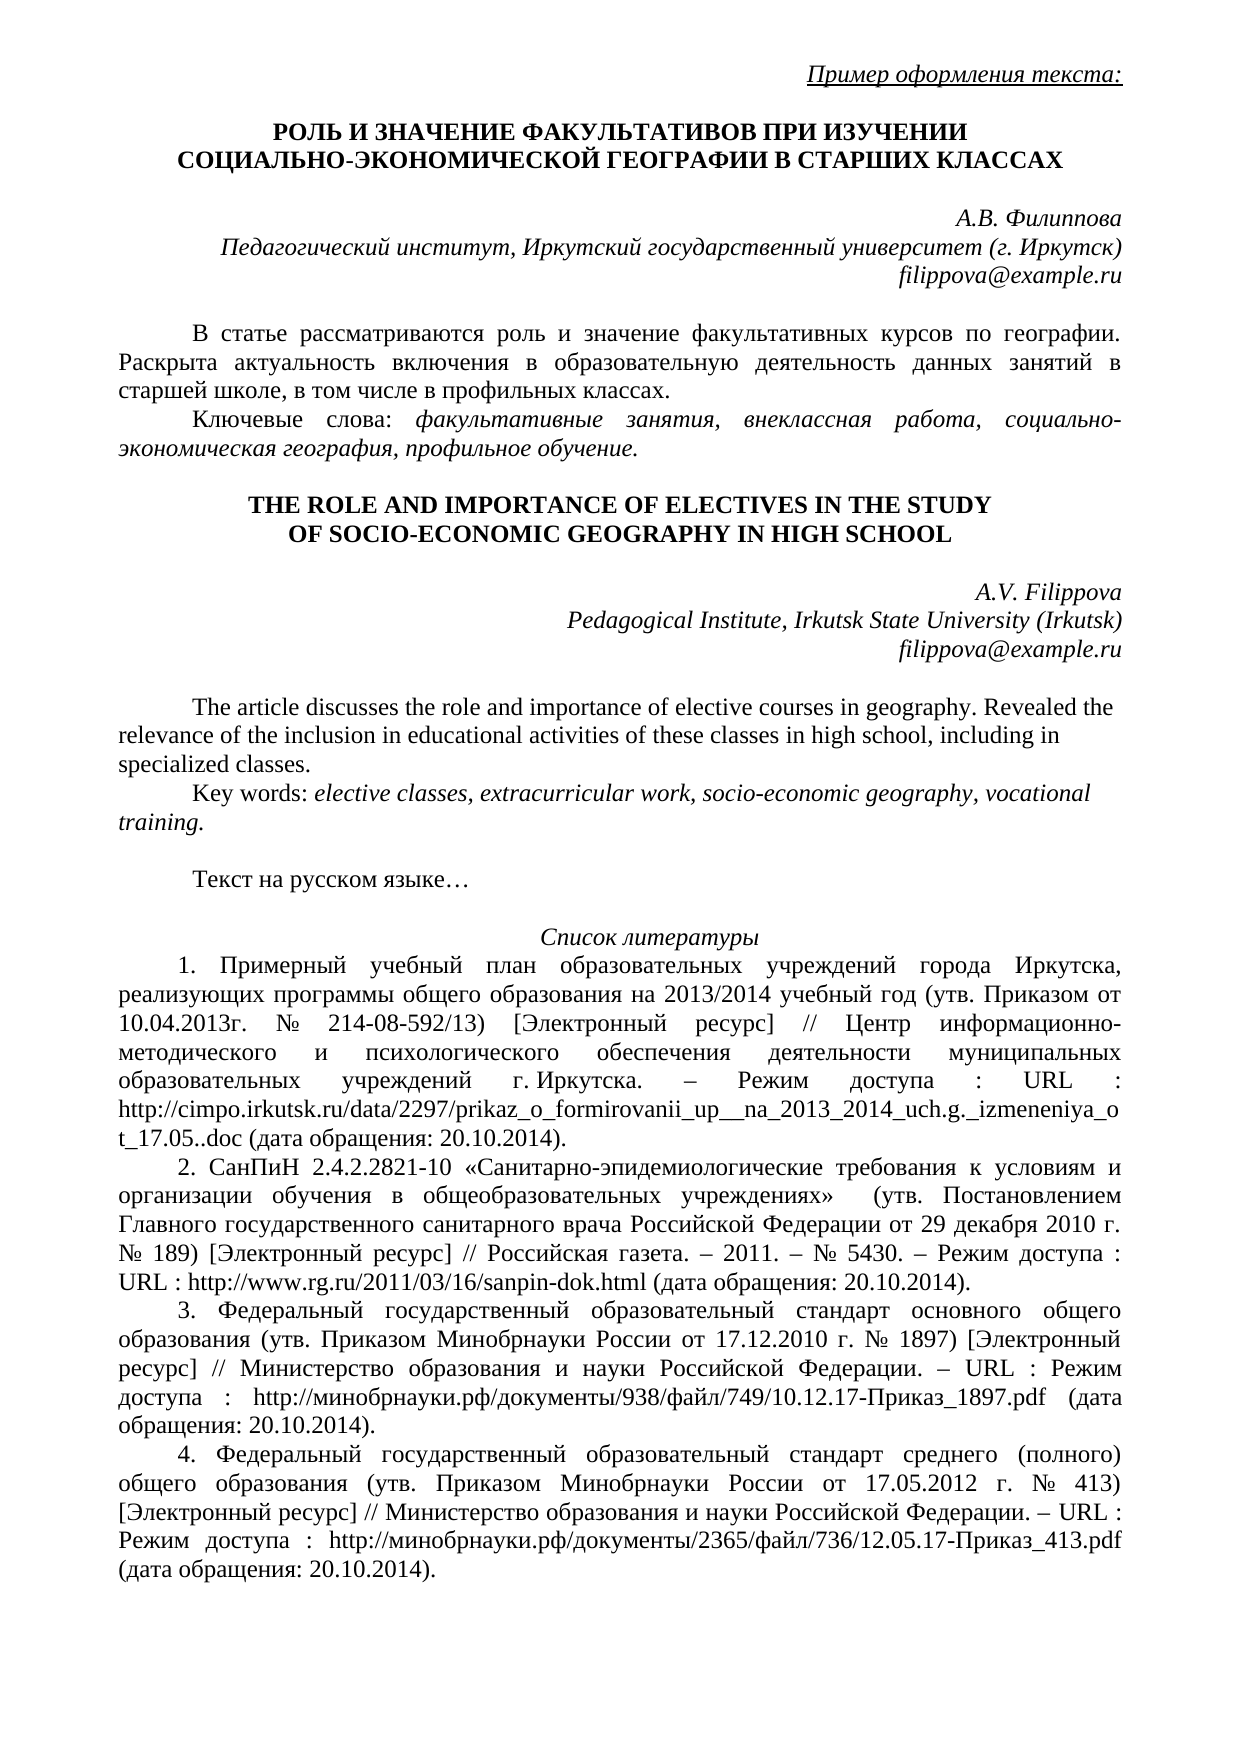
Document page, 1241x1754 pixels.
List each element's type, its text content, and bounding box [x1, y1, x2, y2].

text The article discusses the role and importance of elective courses in geography. Revealed the relevance of the inclusion in educational activities of these classes in high school, including in specialized classes. [118, 692, 1122, 778]
text 3. Федеральный государственный образовательный стандарт основного общего образования (утв. Приказом Минобрнауки России от 17.12.2010 г. № 1897) [Электронный ресурс] // Министерство образования и науки Российской Федерации. – URL : Режим доступа : http://минобрнауки.рф/документы/938/файл/749/10.12.17-Приказ_1897.pdf (дата обращения: 20.10.2014). [118, 1295, 1122, 1439]
text filippova@example.ru [118, 634, 1122, 663]
text A.V. Filippova [118, 577, 1122, 605]
text Пример оформления текста: [118, 59, 1122, 88]
text 1. Примерный учебный план образовательных учреждений города Иркутска, реализующих программы общего образования на 2013/2014 учебный год (утв. Приказом от 10.04.2013г. № 214-08-592/13) [Электронный ресурс] // Центр информационно-методического и психологического обеспечения деятельности муниципальных образовательных учреждений г. Иркутска. – Режим доступа : URL : http://cimpo.irkutsk.ru/data/2297/prikaz_o_formirovanii_up__na_2013_2014_uch.g._izmeneniya_ot_17.05..doc (дата обращения: 20.10.2014). [118, 950, 1122, 1152]
text 4. Федеральный государственный образовательный стандарт среднего (полного) общего образования (утв. Приказом Минобрнауки России от 17.05.2012 г. № 413) [Электронный ресурс] // Министерство образования и науки Российской Федерации. – URL : Режим доступа : http://минобрнауки.рф/документы/2365/файл/736/12.05.17-Приказ_413.pdf (дата обращения: 20.10.2014). [118, 1439, 1122, 1583]
text THE ROLE AND IMPORTANCE OF ELECTIVES IN THE STUDY OF SOCIO-ECONOMIC GEOGRAPHY IN HIGH SCHOOL [118, 490, 1122, 548]
text Pedagogical Institute, Irkutsk State University (Irkutsk) [118, 605, 1122, 634]
text Список литературы [118, 922, 1122, 950]
text Key words: elective classes, extracurricular work, socio-economic geography, vocational training. [118, 778, 1122, 835]
text Педагогический институт, Иркутский государственный университет (г. Иркутск) [118, 232, 1122, 260]
text Текст на русском языке… [118, 864, 1122, 893]
text В статье рассматриваются роль и значение факультативных курсов по географии. Раскрыта актуальность включения в образовательную деятельность данных занятий в старшей школе, в том числе в профильных классах. [118, 318, 1122, 404]
text РОЛЬ И ЗНАЧЕНИЕ ФАКУЛЬТАТИВОВ ПРИ ИЗУЧЕНИИ СОЦИАЛЬНО-ЭКОНОМИЧЕСКОЙ ГЕОГРАФИИ В СТАРШИХ КЛАССАХ [118, 117, 1122, 174]
text А.В. Филиппова [118, 203, 1122, 232]
text 2. СанПиН 2.4.2.2821-10 «Санитарно-эпидемиологические требования к условиям и организации обучения в общеобразовательных учреждениях» (утв. Постановлением Главного государственного санитарного врача Российской Федерации от 29 декабря 2010 г. № 189) [Электронный ресурс] // Российская газета. – 2011. – № 5430. – Режим доступа : URL : http://www.rg.ru/2011/03/16/sanpin-dok.html (дата обращения: 20.10.2014). [118, 1152, 1122, 1295]
text filippova@example.ru [118, 260, 1122, 289]
text Ключевые слова: факультативные занятия, внеклассная работа, социально-экономическая география, профильное обучение. [118, 404, 1122, 462]
